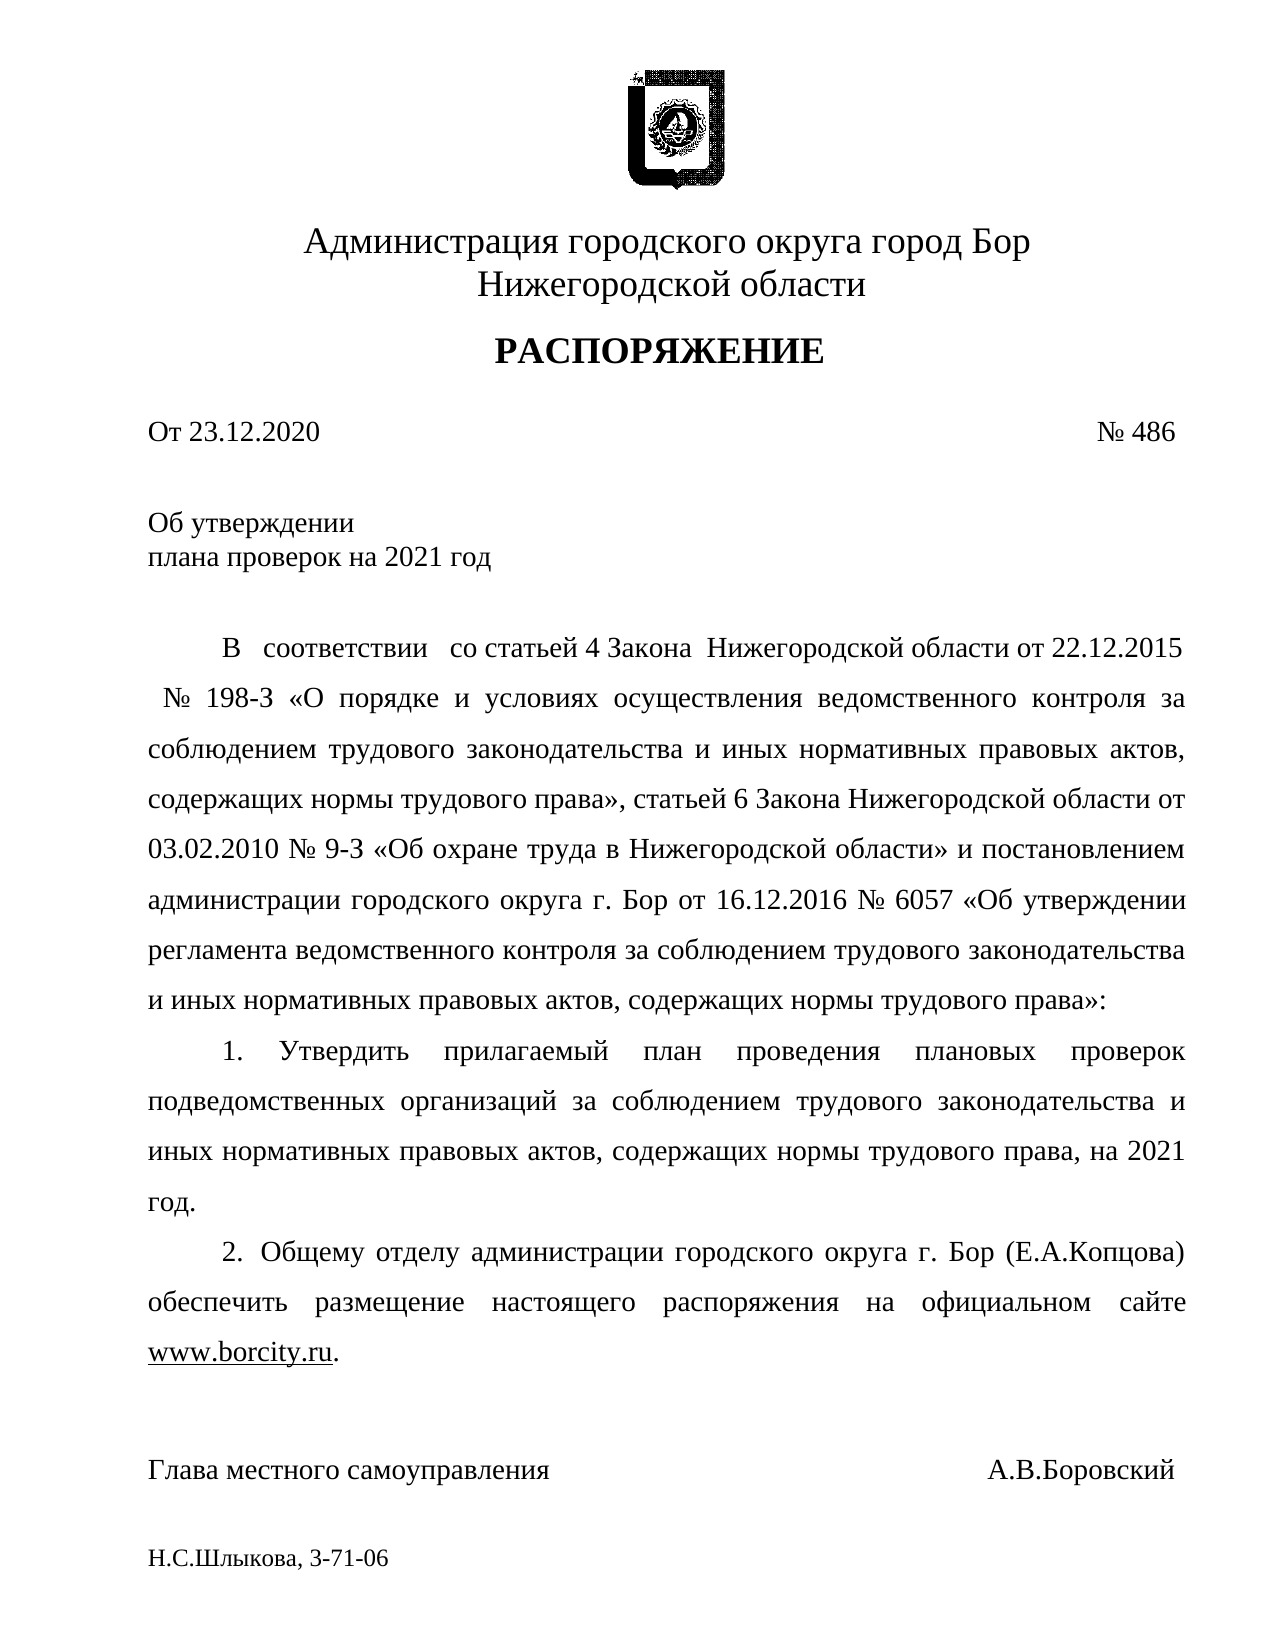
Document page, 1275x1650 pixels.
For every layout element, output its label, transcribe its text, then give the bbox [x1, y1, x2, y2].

text № 198-З «О порядке и условиях осуществления ведомственного контроля за соблюдением трудового законодательства и иных нормативных правовых актов, содержащих нормы трудового права», статьей 6 Закона Нижегородской области от 03.02.2010 № 9-З «Об охране труда в Нижегородской области» и постановлением администрации городского округа г. Бор от 16.12.2016 № 6057 «Об утверждении регламента ведомственного контроля за соблюдением трудового законодательства и иных нормативных правовых актов, содержащих нормы трудового права»: [148, 681, 1186, 1016]
text Администрация городского округа город Бор [148, 218, 1186, 261]
text плана проверок на 2021 год [148, 539, 1186, 573]
text Глава местного самоуправления А.В.Боровский [148, 1452, 1186, 1486]
text Нижегородской области [148, 261, 1186, 304]
text 2. Общему отделу администрации городского округа г. Бор (Е.А.Копцова) обеспечить размещение настоящего распоряжения на официальном сайте www.borcity.ru. [148, 1234, 1186, 1368]
text Н.С.Шлыкова, 3-71-06 [148, 1543, 1186, 1572]
text В соответствии со статьей 4 Закона Нижегородской области от 22.12.2015 [148, 630, 1186, 664]
text 1. Утвердить прилагаемый план проведения плановых проверок подведомственных организаций за соблюдением трудового законодательства и иных нормативных правовых актов, содержащих нормы трудового права, на 2021 год. [148, 1033, 1186, 1217]
text РАСПОРЯЖЕНИЕ [133, 328, 1186, 371]
picture [627, 69, 725, 190]
text Об утверждении [148, 506, 1186, 539]
text От 23.12.2020 № 486 [148, 414, 1186, 448]
